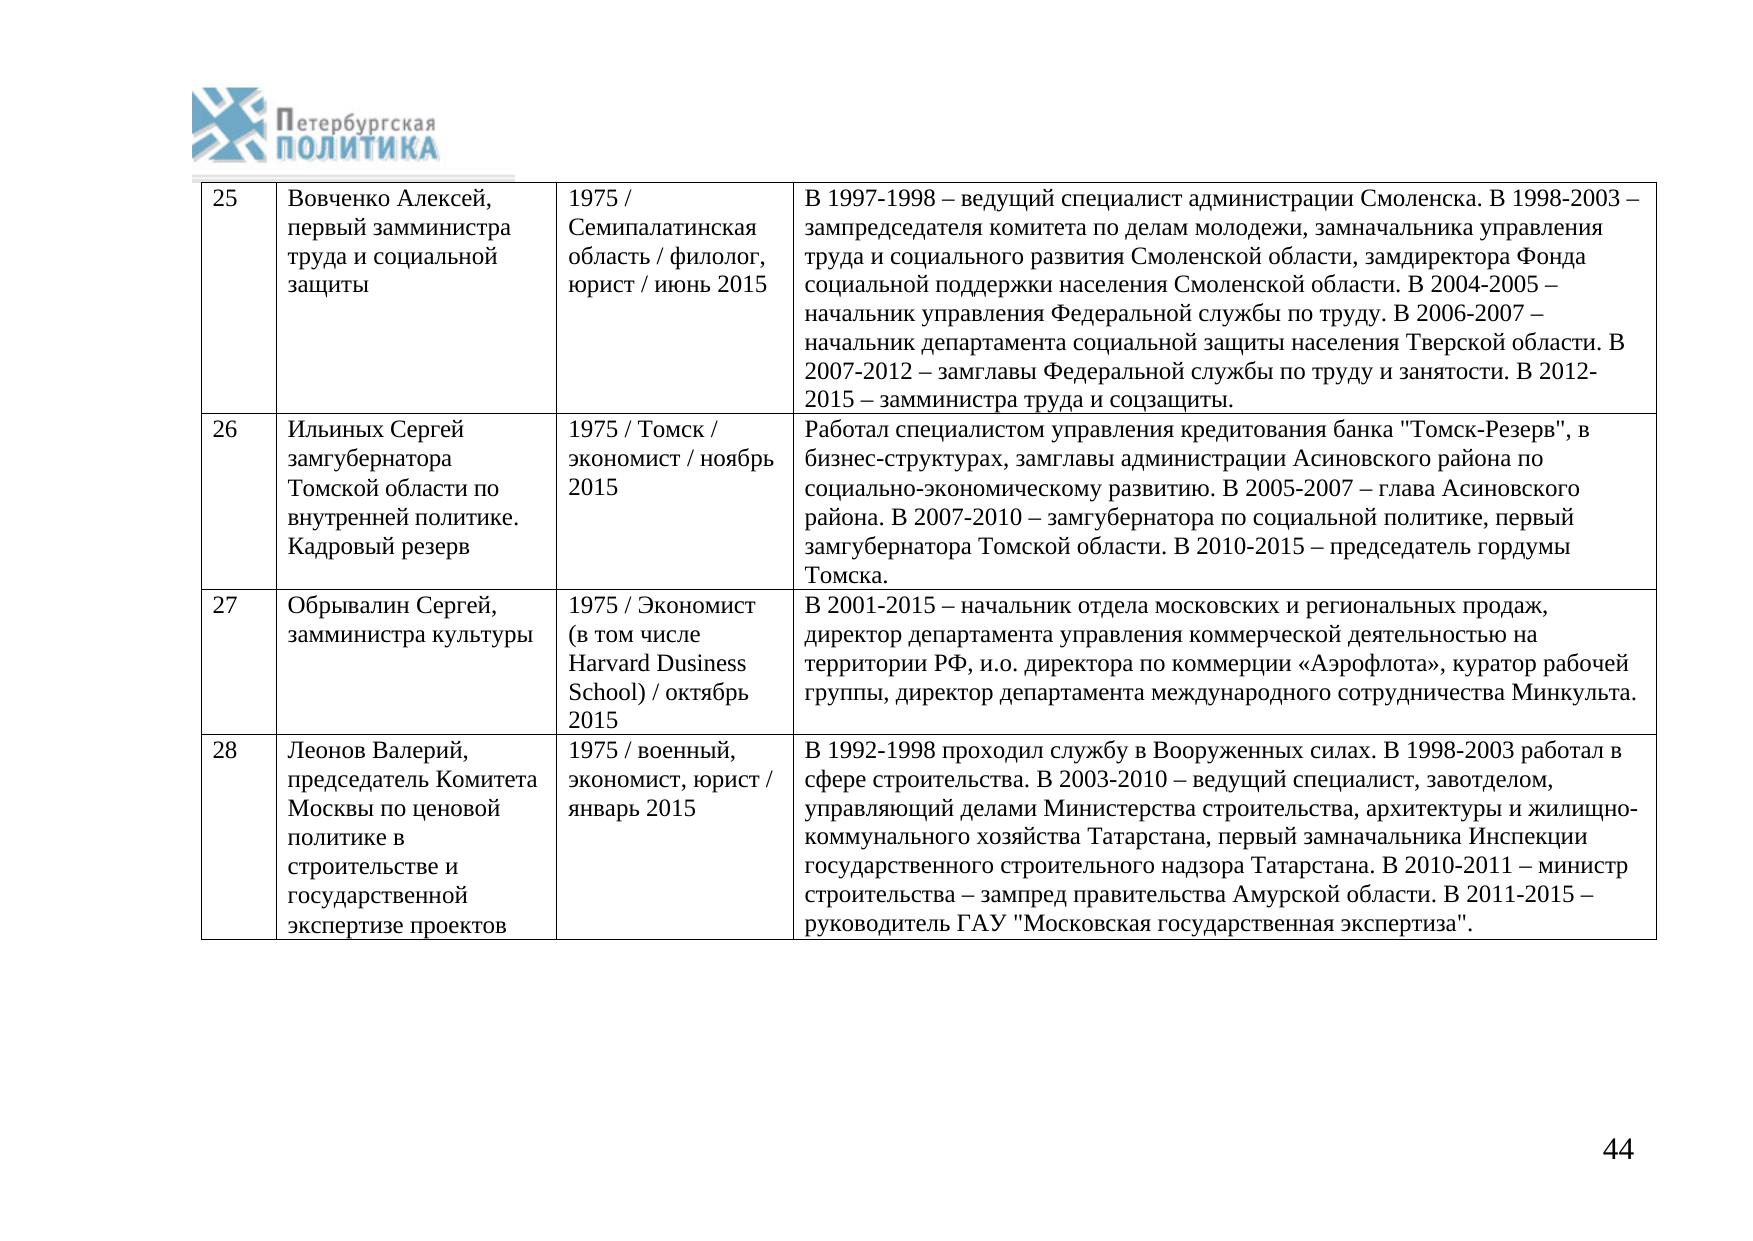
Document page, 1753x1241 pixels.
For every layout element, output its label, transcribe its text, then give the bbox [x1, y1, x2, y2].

table_cell 26 [202, 414, 276, 589]
table_cell 1975 / Экономист (в том числе Harvard Dusiness School) / октябрь 2015 [557, 590, 793, 734]
table_cell Леонов Валерий, председатель Комитета Москвы по ценовой политике в строительстве и государственной экспертизе проектов [277, 735, 556, 939]
table_cell 25 [202, 183, 276, 413]
table_cell 28 [202, 735, 276, 939]
picture [192, 73, 515, 183]
table_cell 27 [202, 590, 276, 734]
table_cell Обрывалин Сергей, замминистра культуры [277, 590, 556, 734]
table_cell Вовченко Алексей, первый замминистра труда и социальной защиты [277, 183, 556, 413]
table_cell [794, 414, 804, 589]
table_cell Ильиных Сергей замгубернатора Томской области по внутренней политике. Кадровый резерв [277, 414, 556, 589]
table_cell В 1997-1998 – ведущий специалист администрации Смоленска. В 1998-2003 – зампредседателя комитета по делам молодежи, замначальника управления труда и социального развития Смоленской области, замдиректора Фонда социальной поддержки населения Смоленской области. В 2004-2005 – начальник управления Федеральной службы по труду. В 2006-2007 – начальник департамента социальной защиты населения Тверской области. В 2007-2012 – замглавы Федеральной службы по труду и занятости. В 2012-2015 – замминистра труда и соцзащиты. [794, 183, 1656, 413]
table_cell 1975 / военный, экономист, юрист / январь 2015 [557, 735, 793, 939]
table_cell 1975 / Семипалатинская область / филолог, юрист / июнь 2015 [557, 183, 793, 413]
table_cell 1975 / Томск / экономист / ноябрь 2015 [557, 414, 793, 589]
table_cell В 1992-1998 проходил службу в Вооруженных силах. В 1998-2003 работал в сфере строительства. В 2003-2010 – ведущий специалист, завотделом, управляющий делами Министерства строительства, архитектуры и жилищно-коммунального хозяйства Татарстана, первый замначальника Инспекции государственного строительного надзора Татарстана. В 2010-2011 – министр строительства – зампред правительства Амурской области. В 2011-2015 – руководитель ГАУ "Московская государственная экспертиза". [794, 735, 1656, 939]
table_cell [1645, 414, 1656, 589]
table_cell В 2001-2015 – начальник отдела московских и региональных продаж, директор департамента управления коммерческой деятельностью на территории РФ, и.о. директора по коммерции «Аэрофлота», куратор рабочей группы, директор департамента международного сотрудничества Минкульта. [794, 590, 1656, 734]
